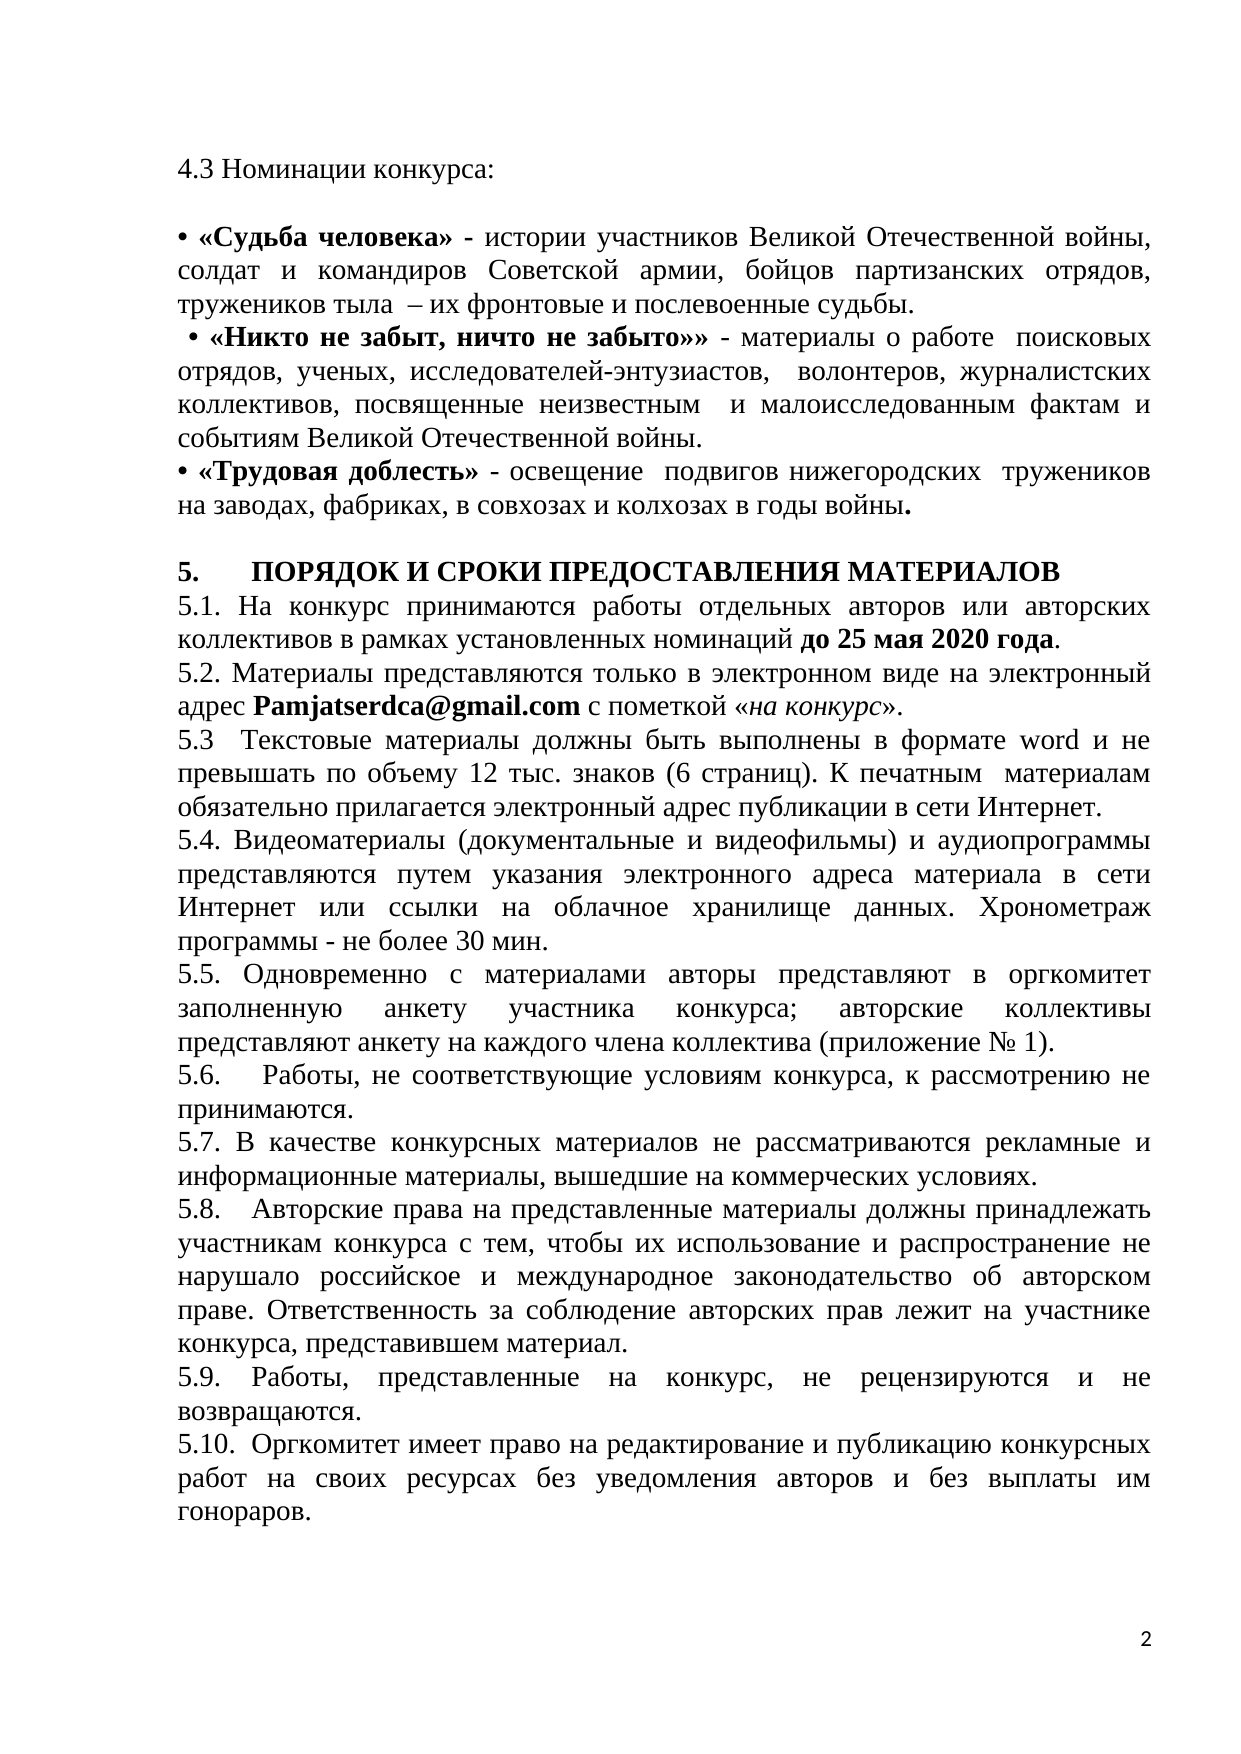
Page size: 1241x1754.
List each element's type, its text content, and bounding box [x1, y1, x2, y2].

text 5.2. Материалы представляются только в электронном виде на электронный адрес Pamjatserdca@gmail.com с пометкой «на конкурс». [177, 655, 1152, 722]
list • «Трудовая доблесть» - освещение подвигов нижегородских тружеников на заводах, фабриках, в совхозах и колхозах в годы войны. [177, 453, 1152, 521]
list ПОРЯДОК И СРОКИ ПРЕДОСТАВЛЕНИЯ МАТЕРИАЛОВ [177, 554, 1152, 588]
list 5.1. На конкурс принимаются работы отдельных авторов или авторских коллективов в рамках установленных номинаций до 25 мая 2020 года. [177, 588, 1152, 655]
list 5.3 Текстовые материалы должны быть выполнены в формате word и не превышать по объему 12 тыс. знаков (6 страниц). К печатным материалам обязательно прилагается электронный адрес публикации в сети Интернет. [177, 722, 1152, 822]
list 5.6. Работы, не соответствующие условиям конкурса, к рассмотрению не принимаются. [177, 1057, 1152, 1124]
text 5.5. Одновременно с материалами авторы представляют в оргкомитет заполненную анкету участника конкурса; авторские коллективы представляют анкету на каждого члена коллектива (приложение № 1). [177, 957, 1152, 1057]
list 5.10. Оргкомитет имеет право на редактирование и публикацию конкурсных работ на своих ресурсах без уведомления авторов и без выплаты им гонораров. [177, 1426, 1152, 1527]
list 5.7. В качестве конкурсных материалов не рассматриваются рекламные и информационные материалы, вышедшие на коммерческих условиях. [177, 1124, 1152, 1191]
list 5.8. Авторские права на представленные материалы должны принадлежать участникам конкурса с тем, чтобы их использование и распространение не нарушало российское и международное законодательство об авторском праве. Ответственность за соблюдение авторских прав лежит на участнике конкурса, представившем материал. [177, 1191, 1152, 1359]
list • «Судьба человека» - истории участников Великой Отечественной войны, солдат и командиров Советской армии, бойцов партизанских отрядов, тружеников тыла – их фронтовые и послевоенные судьбы. [177, 219, 1152, 319]
list 5.4. Видеоматериалы (документальные и видеофильмы) и аудиопрограммы представляются путем указания электронного адреса материала в сети Интернет или ссылки на облачное хранилище данных. Хронометраж программы - не более 30 мин. [177, 822, 1152, 957]
list • «Никто не забыт, ничто не забыто»» - материалы о работе поисковых отрядов, ученых, исследователей-энтузиастов, волонтеров, журналистских коллективов, посвященные неизвестным и малоисследованным фактам и событиям Великой Отечественной войны. [177, 319, 1152, 453]
list 4.3 Номинации конкурса: [177, 152, 1152, 185]
list 5.9. Работы, представленные на конкурс, не рецензируются и не возвращаются. [177, 1359, 1152, 1426]
